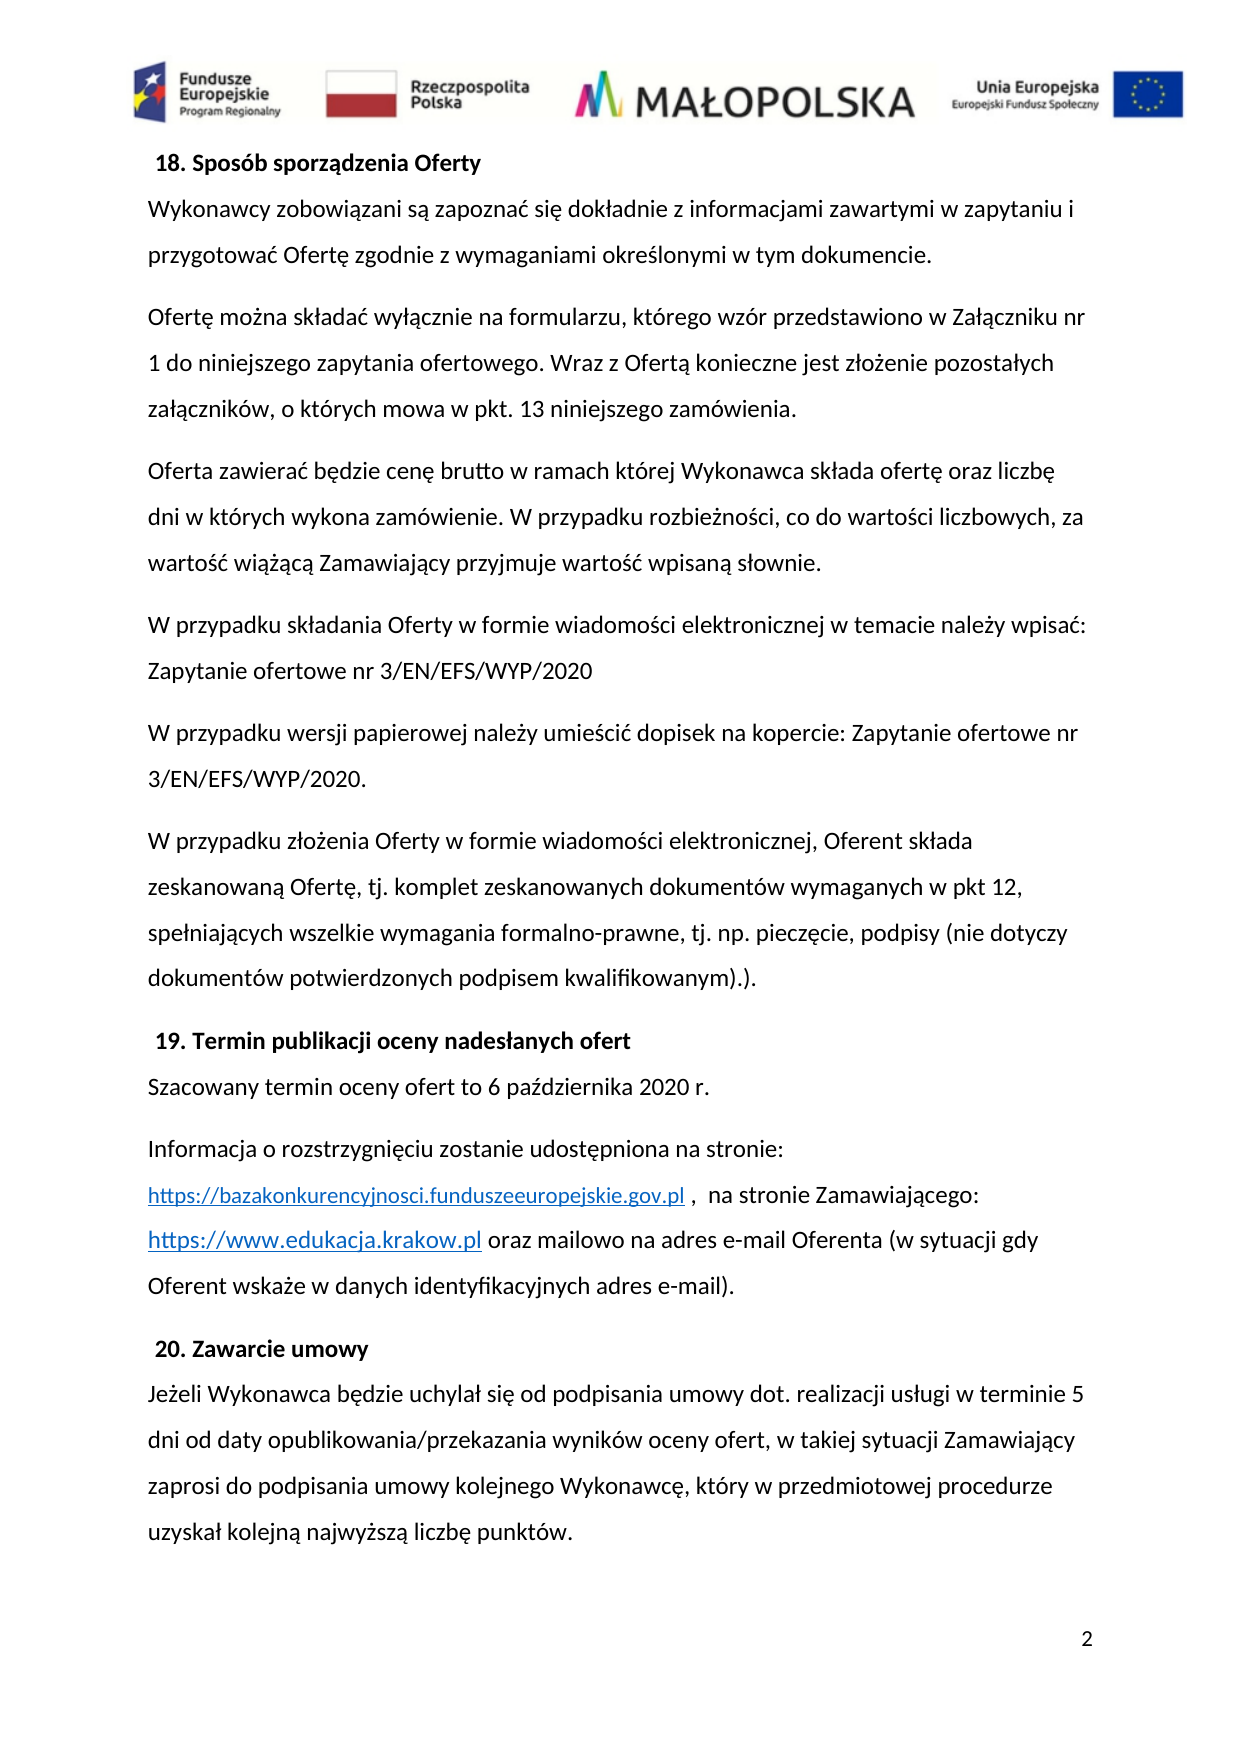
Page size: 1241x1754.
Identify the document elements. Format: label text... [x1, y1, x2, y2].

picture [125, 54, 1193, 132]
text W przypadku złożenia Oferty w formie wiadomości elektronicznej, Oferent składa zeskanowaną Ofertę, tj. komplet zeskanowanych dokumentów wymaganych w pkt 12, spełniających wszelkie wymagania formalno-prawne, tj. np. pieczęcie, podpisy (nie dotyczy dokumentów potwierdzonych podpisem kwalifikowanym).). [148, 825, 1093, 993]
text Informacja o rozstrzygnięciu zostanie udostępniona na stronie: https://bazakonkurencyjnosci.funduszeeuropejskie.gov.pl , na stronie Zamawiającego: https://www.edukacja.krakow.pl oraz mailowo na adres e-mail Oferenta (w sytuacji gdy Oferent wskaże w danych identyfikacyjnych adres e-mail). [148, 1133, 1093, 1301]
subtitle Sposób sporządzenia Oferty [154, 148, 1093, 178]
text Ofertę można składać wyłącznie na formularzu, którego wzór przedstawiono w Załączniku nr 1 do niniejszego zapytania ofertowego. Wraz z Ofertą konieczne jest złożenie pozostałych załączników, o których mowa w pkt. 13 niniejszego zamówienia. [148, 301, 1093, 423]
text W przypadku wersji papierowej należy umieścić dopisek na kopercie: Zapytanie ofertowe nr 3/EN/EFS/WYP/2020. [148, 717, 1093, 793]
text Oferta zawierać będzie cenę brutto w ramach której Wykonawca składa ofertę oraz liczbę dni w których wykona zamówienie. W przypadku rozbieżności, co do wartości liczbowych, za wartość wiążącą Zamawiający przyjmuje wartość wpisaną słownie. [148, 455, 1093, 577]
subtitle Zawarcie umowy [154, 1333, 1093, 1363]
text Wykonawcy zobowiązani są zapoznać się dokładnie z informacjami zawartymi w zapytaniu i przygotować Ofertę zgodnie z wymaganiami określonymi w tym dokumencie. [148, 193, 1093, 269]
text W przypadku składania Oferty w formie wiadomości elektronicznej w temacie należy wpisać: Zapytanie ofertowe nr 3/EN/EFS/WYP/2020 [148, 609, 1093, 685]
text Szacowany termin oceny ofert to 6 października 2020 r. [148, 1071, 1093, 1101]
text Jeżeli Wykonawca będzie uchylał się od podpisania umowy dot. realizacji usługi w terminie 5 dni od daty opublikowania/przekazania wyników oceny ofert, w takiej sytuacji Zamawiający zaprosi do podpisania umowy kolejnego Wykonawcę, który w przedmiotowej procedurze uzyskał kolejną najwyższą liczbę punktów. [148, 1378, 1093, 1546]
subtitle Termin publikacji oceny nadesłanych ofert [154, 1025, 1093, 1056]
